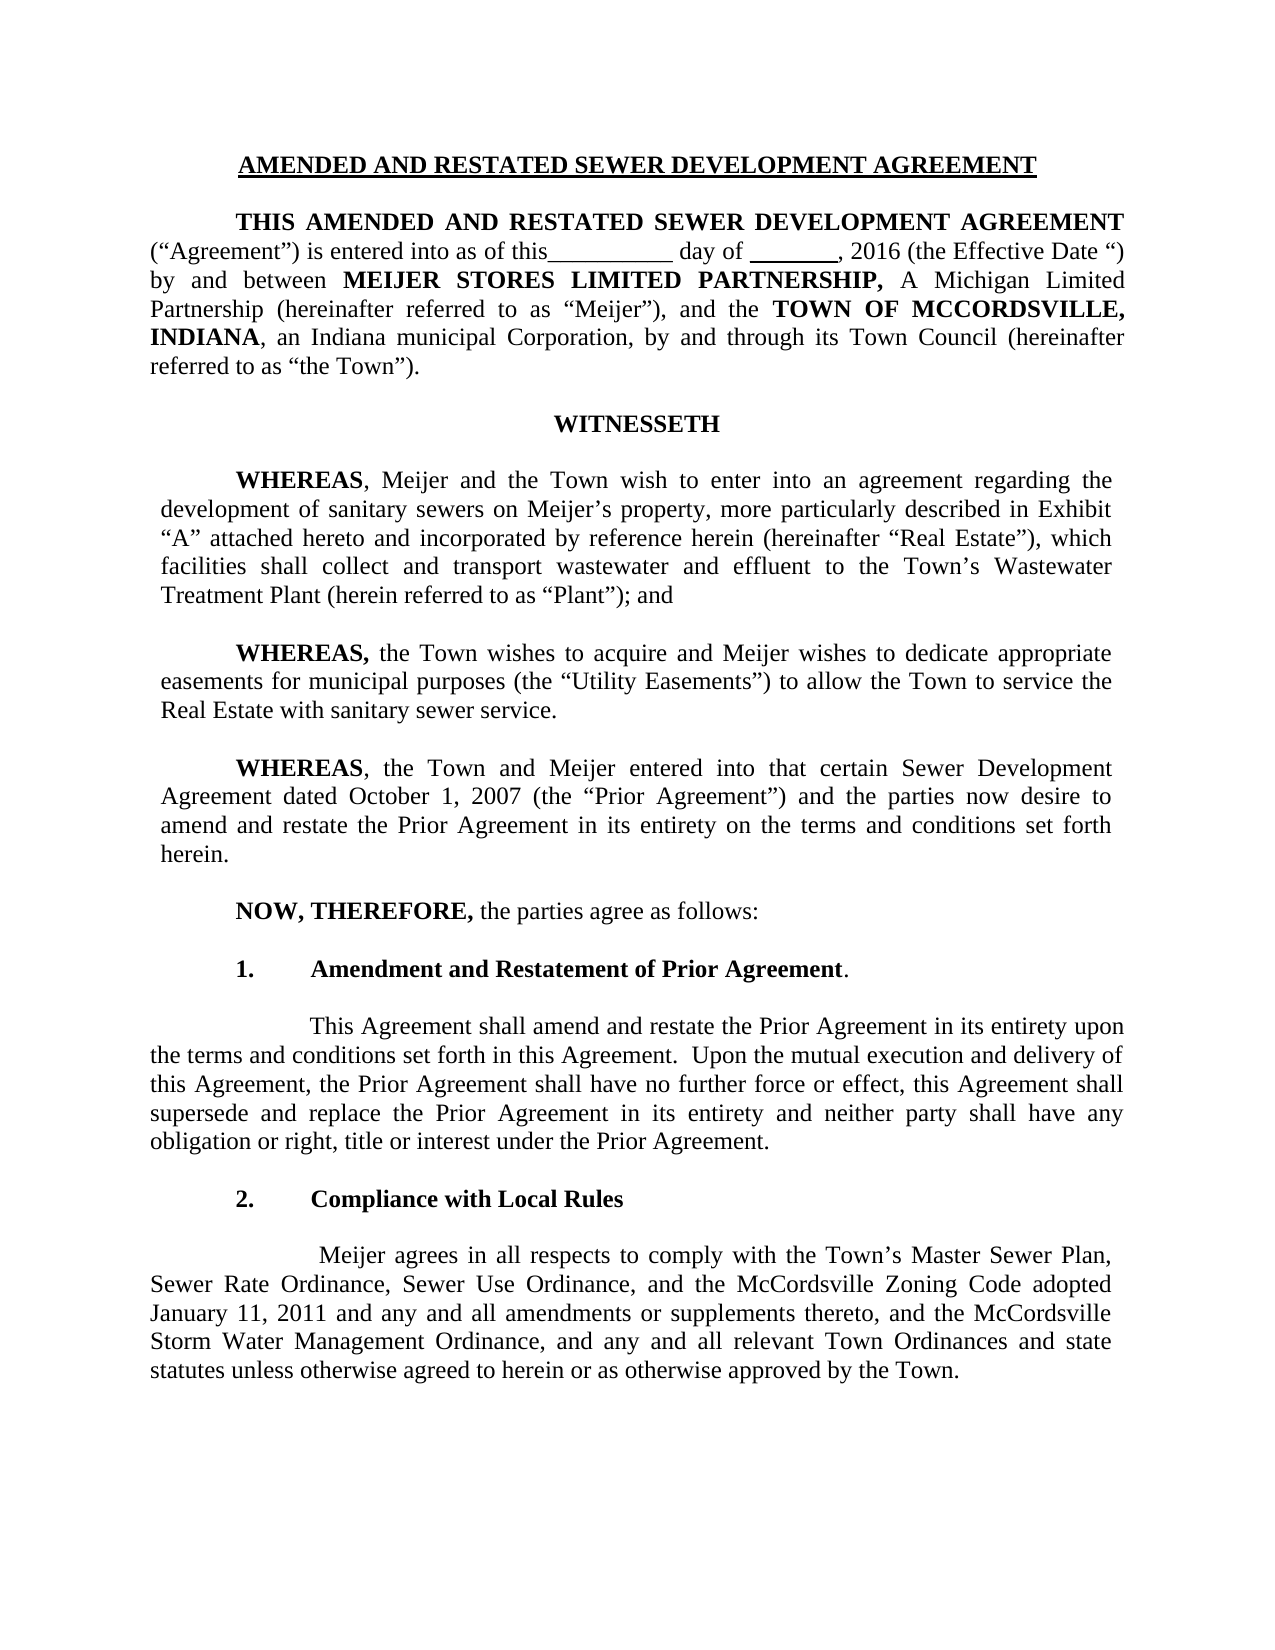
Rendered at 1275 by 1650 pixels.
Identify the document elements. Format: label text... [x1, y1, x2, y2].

subtitle WITNESSETH [150, 409, 1123, 437]
text WHEREAS, Meijer and the Town wish to enter into an agreement regarding the development of sanitary sewers on Meijer’s property, more particularly described in Exhibit “A” attached hereto and incorporated by reference herein (hereinafter “Real Estate”), which facilities shall collect and transport wastewater and effluent to the Town’s Wastewater Treatment Plant (herein referred to as “Plant”); and [160, 465, 1113, 609]
text NOW, THEREFORE, the parties agree as follows: [235, 896, 1125, 925]
subtitle Compliance with Local Rules [235, 1184, 1125, 1213]
text Meijer agrees in all respects to comply with the Town’s Master Sewer Plan, Sewer Rate Ordinance, Sewer Use Ordinance, and the McCordsville Zoning Code adopted January 11, 2011 and any and all amendments or supplements thereto, and the McCordsville Storm Water Management Ordinance, and any and all relevant Town Ordinances and state statutes unless otherwise agreed to herein or as otherwise approved by the Town. [150, 1240, 1113, 1384]
subtitle AMENDED AND RESTATED SEWER DEVELOPMENT AGREEMENT [150, 150, 1125, 179]
subtitle Amendment and Restatement of Prior Agreement. [235, 954, 1125, 983]
subtitle This Agreement shall amend and restate the Prior Agreement in its entirety upon the terms and conditions set forth in this Agreement. Upon the mutual execution and delivery of this Agreement, the Prior Agreement shall have no further force or effect, this Agreement shall supersede and replace the Prior Agreement in its entirety and neither party shall have any obligation or right, title or interest under the Prior Agreement. [150, 1011, 1125, 1155]
text WHEREAS, the Town and Meijer entered into that certain Sewer Development Agreement dated October 1, 2007 (the “Prior Agreement”) and the parties now desire to amend and restate the Prior Agreement in its entirety on the terms and conditions set forth herein. [160, 753, 1113, 868]
text THIS AMENDED AND RESTATED SEWER DEVELOPMENT AGREEMENT (“Agreement”) is entered into as of this__________ day of _______, 2016 (the Effective Date “) by and between MEIJER STORES LIMITED PARTNERSHIP, A Michigan Limited Partnership (hereinafter referred to as “Meijer”), and the TOWN OF MCCORDSVILLE, INDIANA, an Indiana municipal Corporation, by and through its Town Council (hereinafter referred to as “the Town”). [150, 207, 1125, 380]
text WHEREAS, the Town wishes to acquire and Meijer wishes to dedicate appropriate easements for municipal purposes (the “Utility Easements”) to allow the Town to service the Real Estate with sanitary sewer service. [160, 638, 1113, 724]
